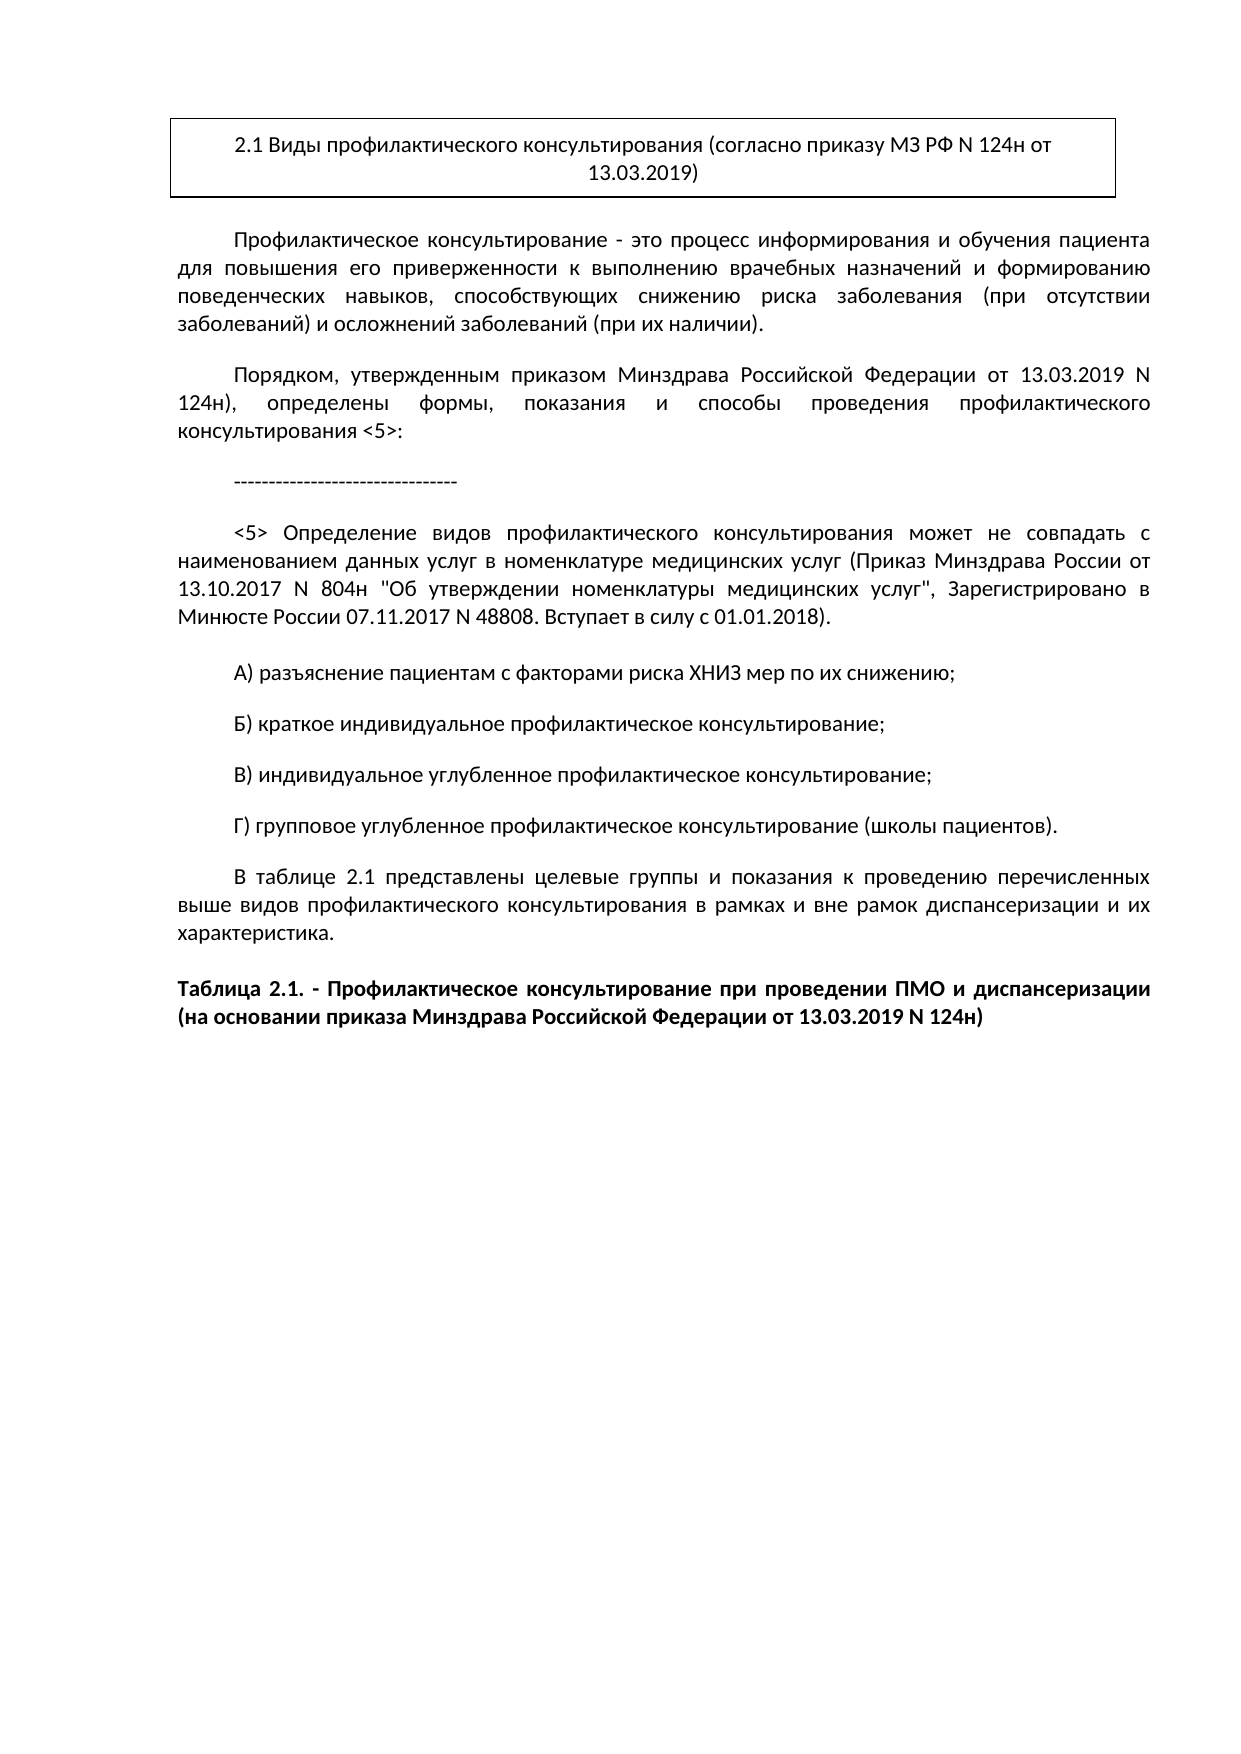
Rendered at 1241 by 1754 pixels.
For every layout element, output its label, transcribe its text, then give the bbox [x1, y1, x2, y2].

text В таблице 2.1 представлены целевые группы и показания к проведению перечисленных выше видов профилактического консультирования в рамках и вне рамок диспансеризации и их характеристика. [177, 862, 1152, 946]
text Б) краткое индивидуальное профилактическое консультирование; [177, 709, 1152, 737]
title Таблица 2.1. - Профилактическое консультирование при проведении ПМО и диспансеризации (на основании приказа Минздрава Российской Федерации от 13.03.2019 N 124н) [177, 974, 1152, 1030]
text Профилактическое консультирование - это процесс информирования и обучения пациента для повышения его приверженности к выполнению врачебных назначений и формированию поведенческих навыков, способствующих снижению риска заболевания (при отсутствии заболеваний) и осложнений заболеваний (при их наличии). [177, 226, 1152, 338]
text -------------------------------- [177, 467, 1152, 496]
text Порядком, утвержденным приказом Минздрава Российской Федерации от 13.03.2019 N 124н), определены формы, показания и способы проведения профилактического консультирования <5>: [177, 361, 1152, 444]
text <5> Определение видов профилактического консультирования может не совпадать с наименованием данных услуг в номенклатуре медицинских услуг (Приказ Минздрава России от 13.10.2017 N 804н "Об утверждении номенклатуры медицинских услуг", Зарегистрировано в Минюсте России 07.11.2017 N 48808. Вступает в силу с 01.01.2018). [177, 518, 1152, 631]
text В) индивидуальное углубленное профилактическое консультирование; [177, 760, 1152, 788]
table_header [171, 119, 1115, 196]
text Г) групповое углубленное профилактическое консультирование (школы пациентов). [177, 811, 1152, 839]
text А) разъяснение пациентам с факторами риска ХНИЗ мер по их снижению; [177, 658, 1152, 687]
